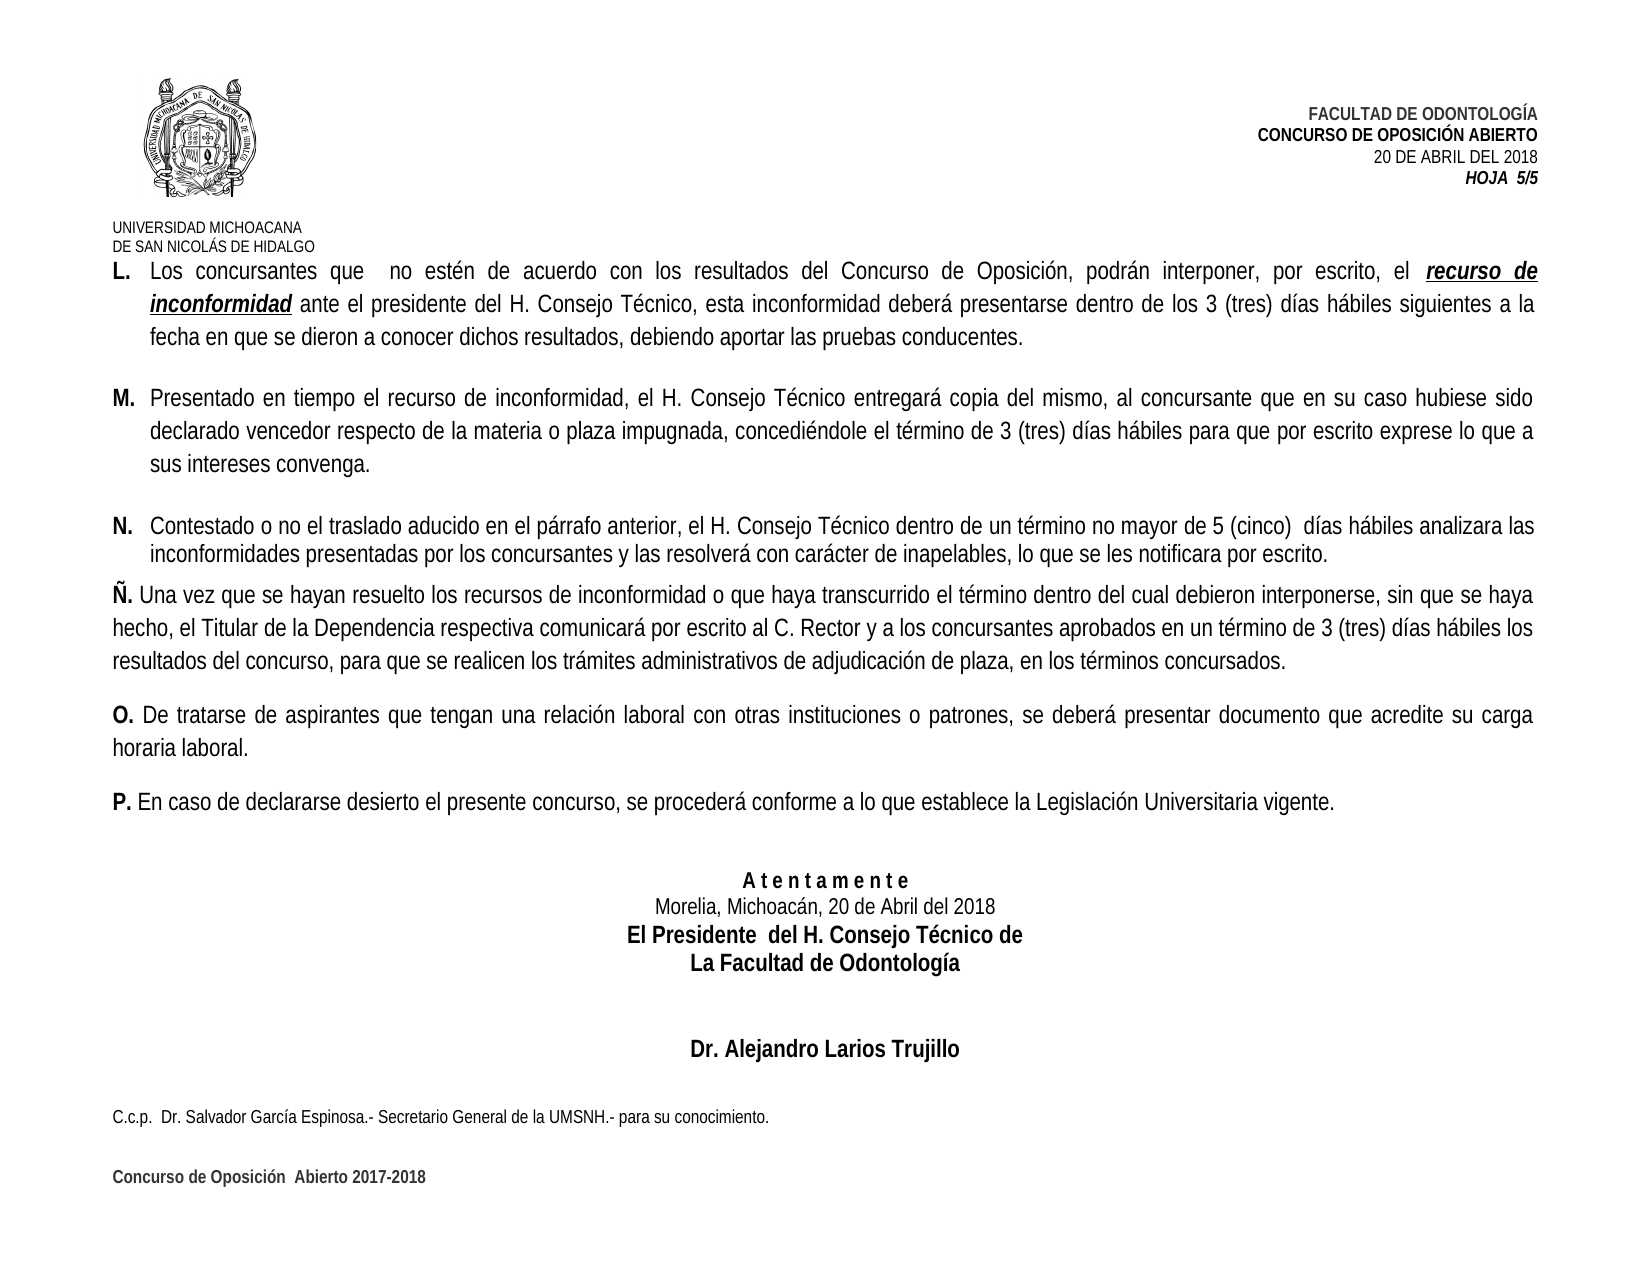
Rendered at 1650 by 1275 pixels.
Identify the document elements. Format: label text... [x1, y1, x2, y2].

text Ñ. Una vez que se hayan resuelto los recursos de inconformidad o que haya transcurrido el término dentro del cual debieron interponerse, sin que se haya hecho, el Titular de la Dependencia respectiva comunicará por escrito al C. Rector y a los concursantes aprobados en un término de 3 (tres) días hábiles los resultados del concurso, para que se realicen los trámites administrativos de adjudicación de plaza, en los términos concursados. [112, 581, 1538, 675]
text Morelia, Michoacán, 20 de Abril del 2018 [112, 893, 1538, 919]
text Dr. Alejandro Larios Trujillo [112, 1034, 1538, 1063]
text La Facultad de Odontología [112, 948, 1538, 977]
list Contestado o no el traslado aducido en el párrafo anterior, el H. Consejo Técnico dentro de un término no mayor de 5 (cinco) días hábiles analizara las inconformidades presentadas por los concursantes y las resolverá con carácter de inapelables, lo que se les notificara por escrito. [112, 511, 1538, 568]
list Presentado en tiempo el recurso de inconformidad, el H. Consejo Técnico entregará copia del mismo, al concursante que en su caso hubiese sido declarado vencedor respecto de la materia o plaza impugnada, concediéndole el término de 3 (tres) días hábiles para que por escrito exprese lo que a sus intereses convenga. [112, 383, 1538, 478]
text P. En caso de declararse desierto el presente concurso, se procederá conforme a lo que establece la Legislación Universitaria vigente. [112, 787, 1538, 815]
picture [142, 78, 257, 197]
text C.c.p. Dr. Salvador García Espinosa.- Secretario General de la UMSNH.- para su conocimiento. [112, 1106, 1538, 1127]
text A t e n t a m e n t e [112, 867, 1538, 893]
list Los concursantes que no estén de acuerdo con los resultados del Concurso de Oposición, podrán interponer, por escrito, el recurso de inconformidad ante el presidente del H. Consejo Técnico, esta inconformidad deberá presentarse dentro de los 3 (tres) días hábiles siguientes a la fecha en que se dieron a conocer dichos resultados, debiendo aportar las pruebas conducentes. [112, 256, 1538, 350]
text El Presidente del H. Consejo Técnico de [112, 919, 1538, 948]
text O. De tratarse de aspirantes que tengan una relación laboral con otras instituciones o patrones, se deberá presentar documento que acredite su carga horaria laboral. [112, 700, 1538, 762]
